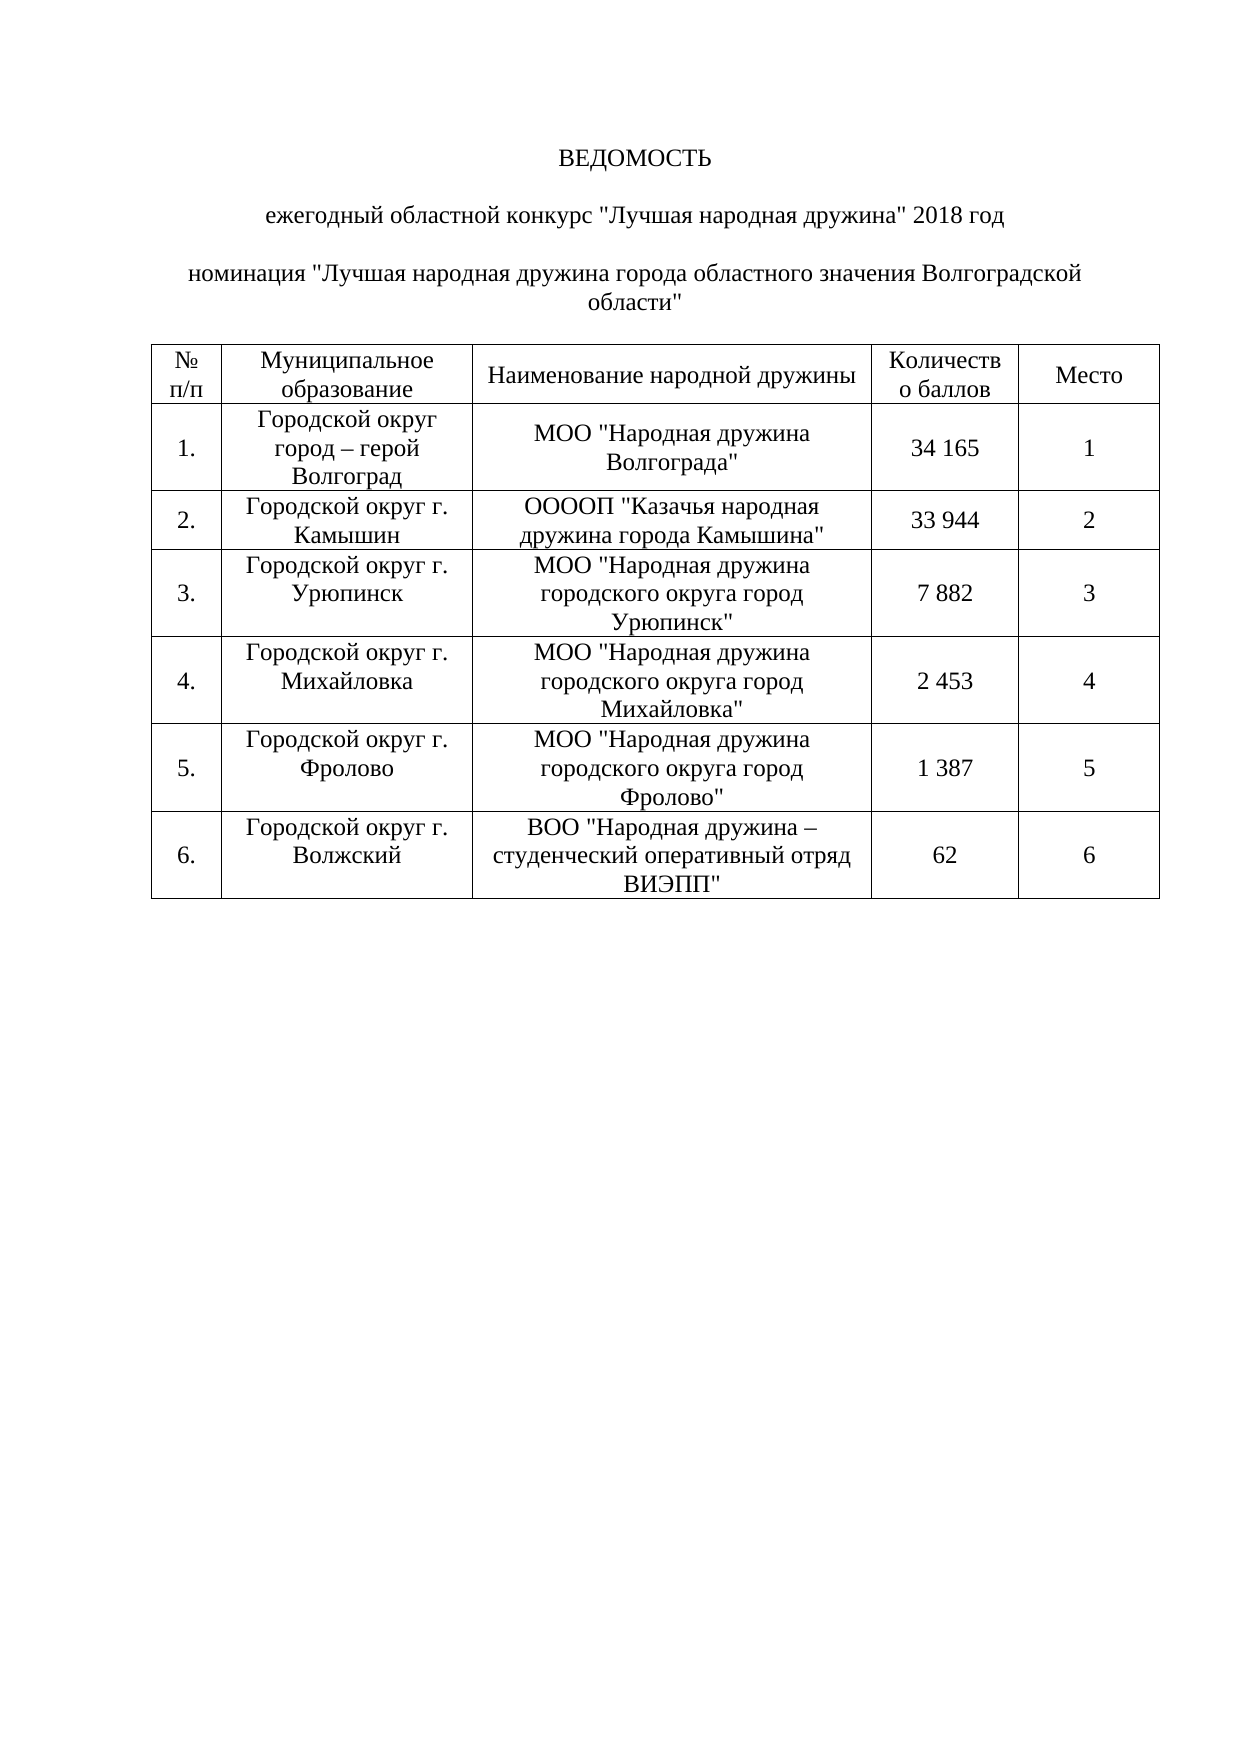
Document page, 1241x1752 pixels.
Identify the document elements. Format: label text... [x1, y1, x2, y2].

table_cell 1 387 [872, 724, 1018, 811]
table_cell ООООП "Казачья народная дружина города Камышина" [473, 491, 871, 549]
table_cell 34 165 [872, 404, 1018, 490]
table_cell 1 [1019, 404, 1159, 490]
table_cell Городской округ г. Михайловка [222, 637, 472, 723]
table_cell Городской округ г. Фролово [222, 724, 472, 811]
table_cell Городской округ г. Камышин [222, 491, 472, 549]
text номинация "Лучшая народная дружина города областного значения Волгоградской области" [162, 258, 1107, 316]
table_header Наименование народной дружины [473, 345, 871, 403]
table_cell МОО "Народная дружина городского округа город Фролово" [473, 724, 871, 811]
table_cell Городской округ город – герой Волгоград [222, 404, 472, 490]
table_cell 4. [152, 637, 221, 723]
table_cell 5. [152, 724, 221, 811]
table_cell ВОО "Народная дружина – студенческий оперативный отряд ВИЭПП" [473, 812, 871, 898]
table_cell МОО "Народная дружина городского округа город Михайловка" [473, 637, 871, 723]
table_cell 5 [1019, 724, 1159, 811]
table_cell 33 944 [872, 491, 1018, 549]
table_cell 2 453 [872, 637, 1018, 723]
table_cell Городской округ г. Волжский [222, 812, 472, 898]
table_cell 6. [152, 812, 221, 898]
table_cell 7 882 [872, 550, 1018, 636]
table_cell 1. [152, 404, 221, 490]
table_cell 6 [1019, 812, 1159, 898]
table_cell 62 [872, 812, 1018, 898]
text ВЕДОМОСТЬ [162, 143, 1107, 172]
table_cell МОО "Народная дружина Волгограда" [473, 404, 871, 490]
text ежегодный областной конкурс "Лучшая народная дружина" 2018 год [162, 201, 1107, 229]
table_cell 2 [1019, 491, 1159, 549]
table_cell Городской округ г. Урюпинск [222, 550, 472, 636]
table_header Место [1019, 345, 1159, 403]
table_cell 3 [1019, 550, 1159, 636]
table_cell МОО "Народная дружина городского округа город Урюпинск" [473, 550, 871, 636]
table_cell 3. [152, 550, 221, 636]
table_cell 4 [1019, 637, 1159, 723]
table_cell 2. [152, 491, 221, 549]
table_header Муниципальное образование [222, 345, 472, 403]
table_header Количество баллов [872, 345, 1018, 403]
table_header № п/п [152, 345, 221, 403]
